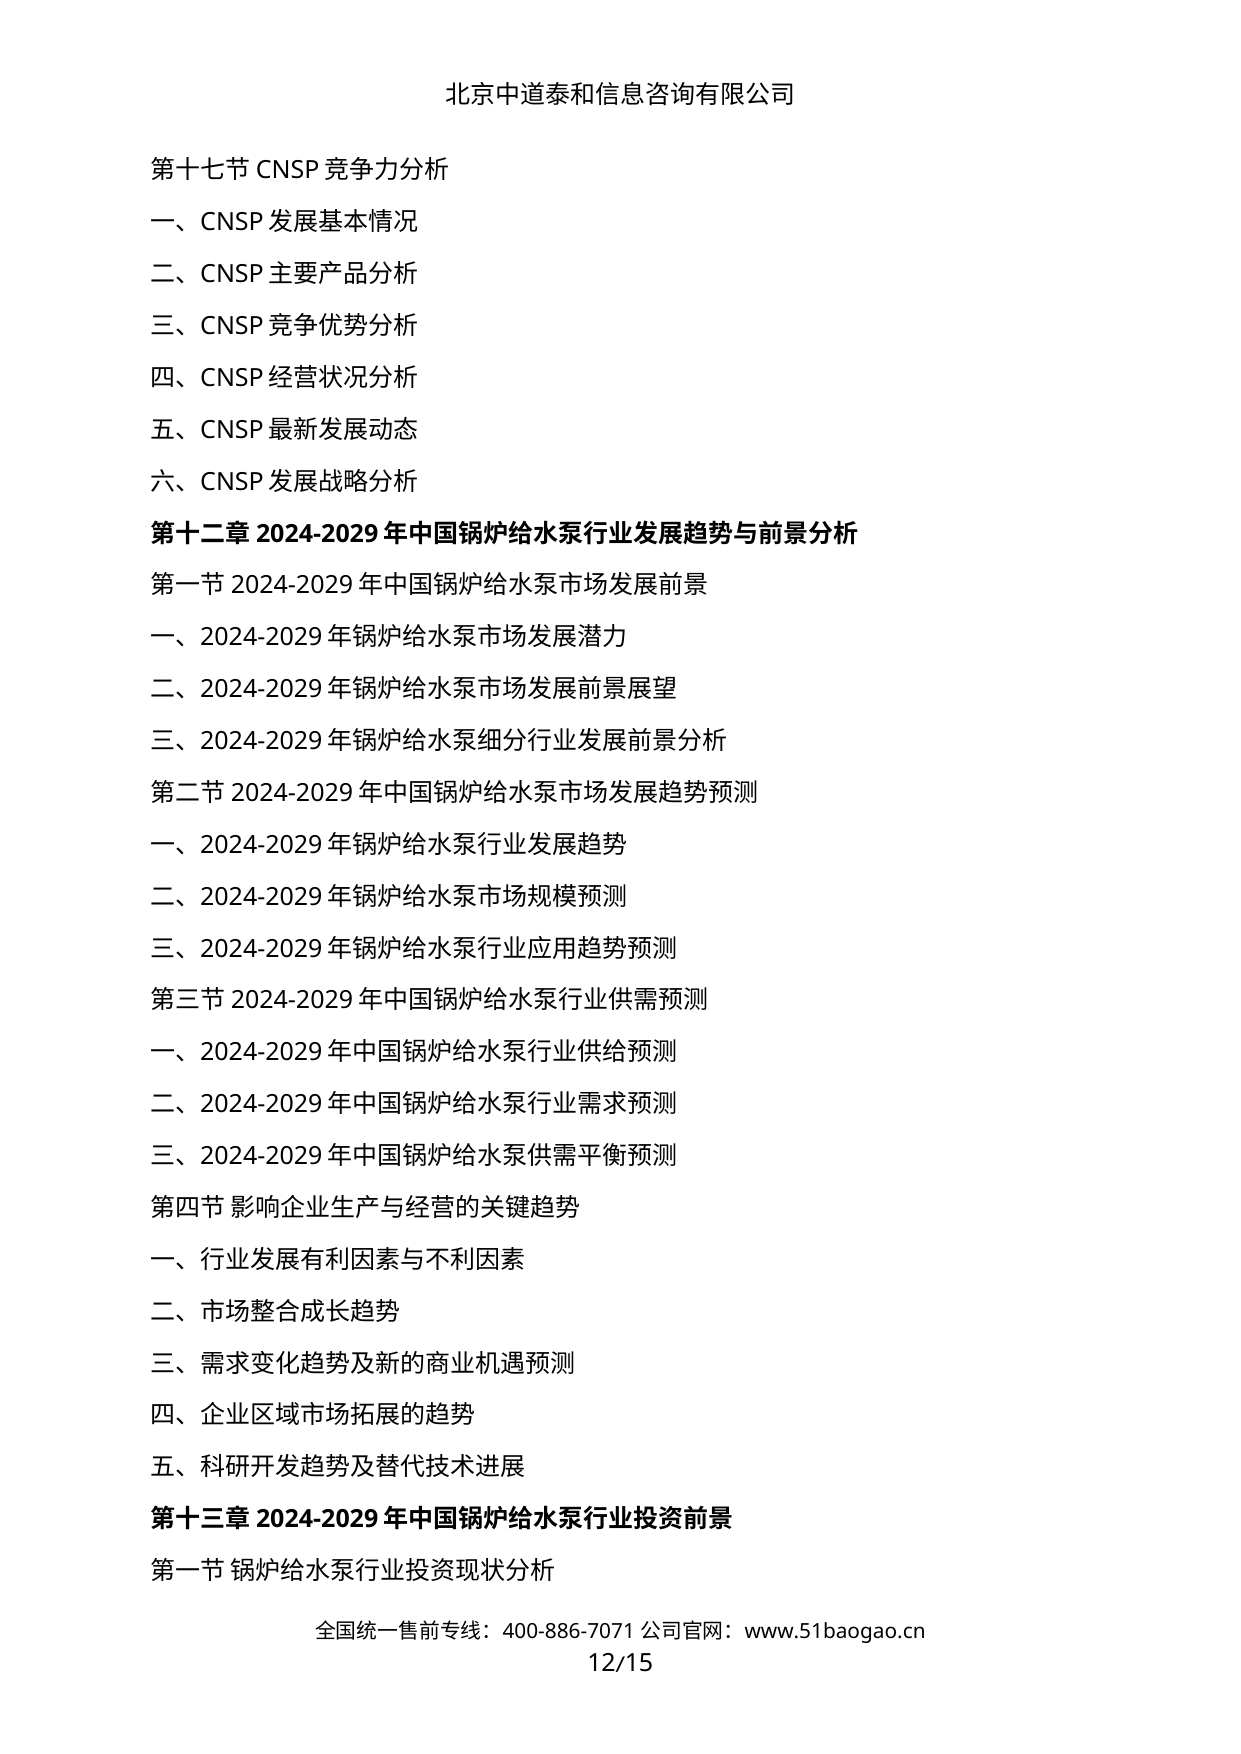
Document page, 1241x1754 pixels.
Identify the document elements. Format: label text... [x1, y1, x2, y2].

text 三、需求变化趋势及新的商业机遇预测 [150, 1343, 1090, 1379]
text 三、CNSP竞争优势分析 [150, 306, 1090, 342]
text 二、2024-2029年中国锅炉给水泵行业需求预测 [150, 1084, 1090, 1120]
text 第四节 影响企业生产与经营的关键趋势 [150, 1187, 1090, 1224]
text 五、CNSP最新发展动态 [150, 409, 1090, 446]
text 一、行业发展有利因素与不利因素 [150, 1239, 1090, 1276]
text 二、市场整合成长趋势 [150, 1291, 1090, 1327]
text 五、科研开发趋势及替代技术进展 [150, 1447, 1090, 1483]
text 一、2024-2029年中国锅炉给水泵行业供给预测 [150, 1032, 1090, 1068]
text 第十三章 2024-2029年中国锅炉给水泵行业投资前景 [150, 1499, 1090, 1535]
text 第一节 锅炉给水泵行业投资现状分析 [150, 1551, 1090, 1587]
text 一、CNSP发展基本情况 [150, 202, 1090, 238]
text 一、2024-2029年锅炉给水泵市场发展潜力 [150, 617, 1090, 653]
text 二、2024-2029年锅炉给水泵市场发展前景展望 [150, 669, 1090, 705]
text 第三节 2024-2029年中国锅炉给水泵行业供需预测 [150, 980, 1090, 1016]
text 第十二章 2024-2029年中国锅炉给水泵行业发展趋势与前景分析 [150, 513, 1090, 549]
text 二、2024-2029年锅炉给水泵市场规模预测 [150, 876, 1090, 912]
text 二、CNSP主要产品分析 [150, 254, 1090, 290]
text 六、CNSP发展战略分析 [150, 461, 1090, 497]
text 三、2024-2029年锅炉给水泵细分行业发展前景分析 [150, 721, 1090, 757]
text 四、企业区域市场拓展的趋势 [150, 1395, 1090, 1431]
text 四、CNSP经营状况分析 [150, 357, 1090, 394]
text 第一节 2024-2029年中国锅炉给水泵市场发展前景 [150, 565, 1090, 601]
text 第十七节 CNSP竞争力分析 [150, 150, 1090, 186]
text 一、2024-2029年锅炉给水泵行业发展趋势 [150, 824, 1090, 861]
text 第二节 2024-2029年中国锅炉给水泵市场发展趋势预测 [150, 772, 1090, 809]
text 三、2024-2029年中国锅炉给水泵供需平衡预测 [150, 1136, 1090, 1172]
text 三、2024-2029年锅炉给水泵行业应用趋势预测 [150, 928, 1090, 964]
